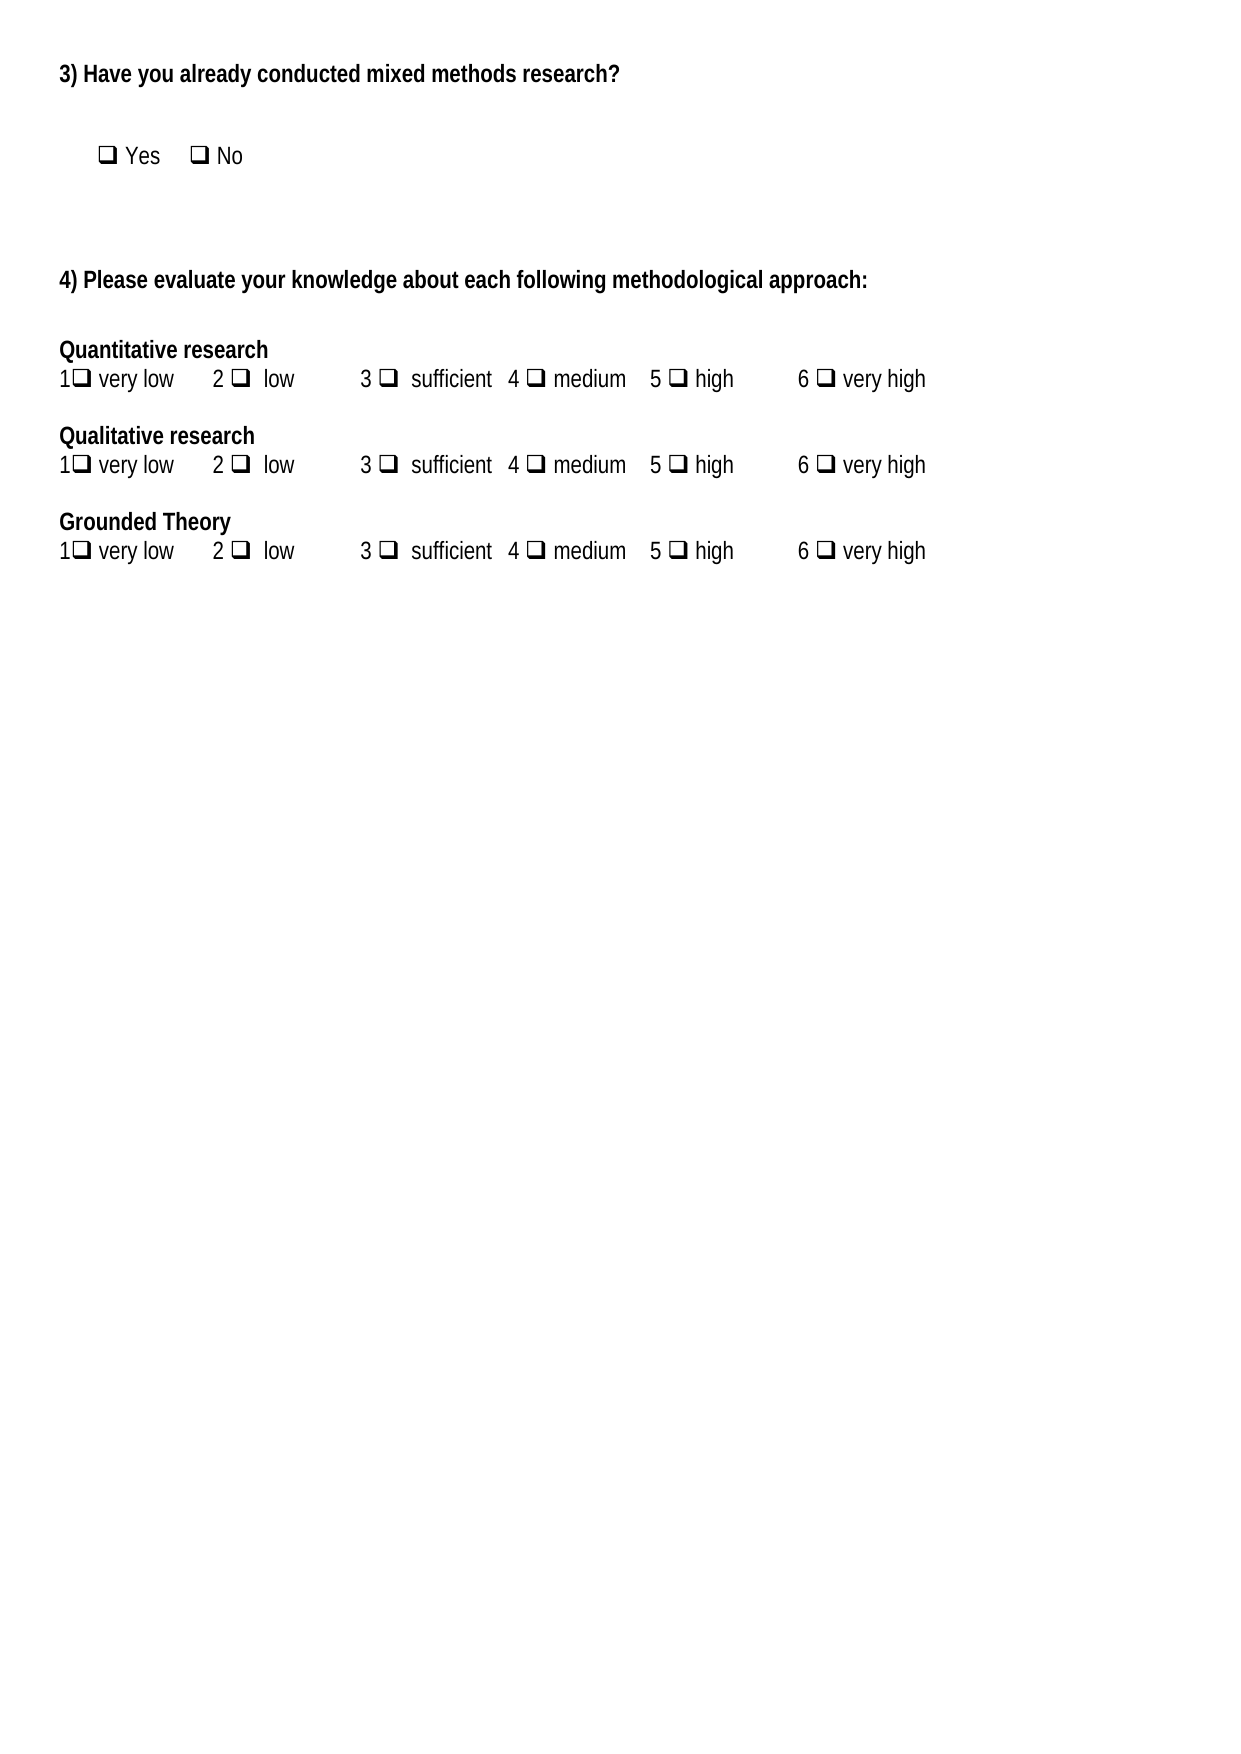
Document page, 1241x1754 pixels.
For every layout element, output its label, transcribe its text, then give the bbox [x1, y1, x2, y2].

text Quantitative research [59, 335, 1181, 363]
text Grounded Theory [59, 507, 1181, 536]
text 1 very low 2 low 3 sufficient 4 medium 5 high 6 very high [59, 536, 1181, 565]
text 3) Have you already conducted mixed methods research? [59, 59, 1181, 88]
text Qualitative research [59, 421, 1181, 450]
text 4) Please evaluate your knowledge about each following methodological approach: [59, 265, 1181, 294]
text 1 very low 2 low 3 sufficient 4 medium 5 high 6 very high [59, 363, 1181, 392]
text 1 very low 2 low 3 sufficient 4 medium 5 high 6 very high [59, 450, 1181, 478]
text Yes No [97, 141, 1181, 170]
